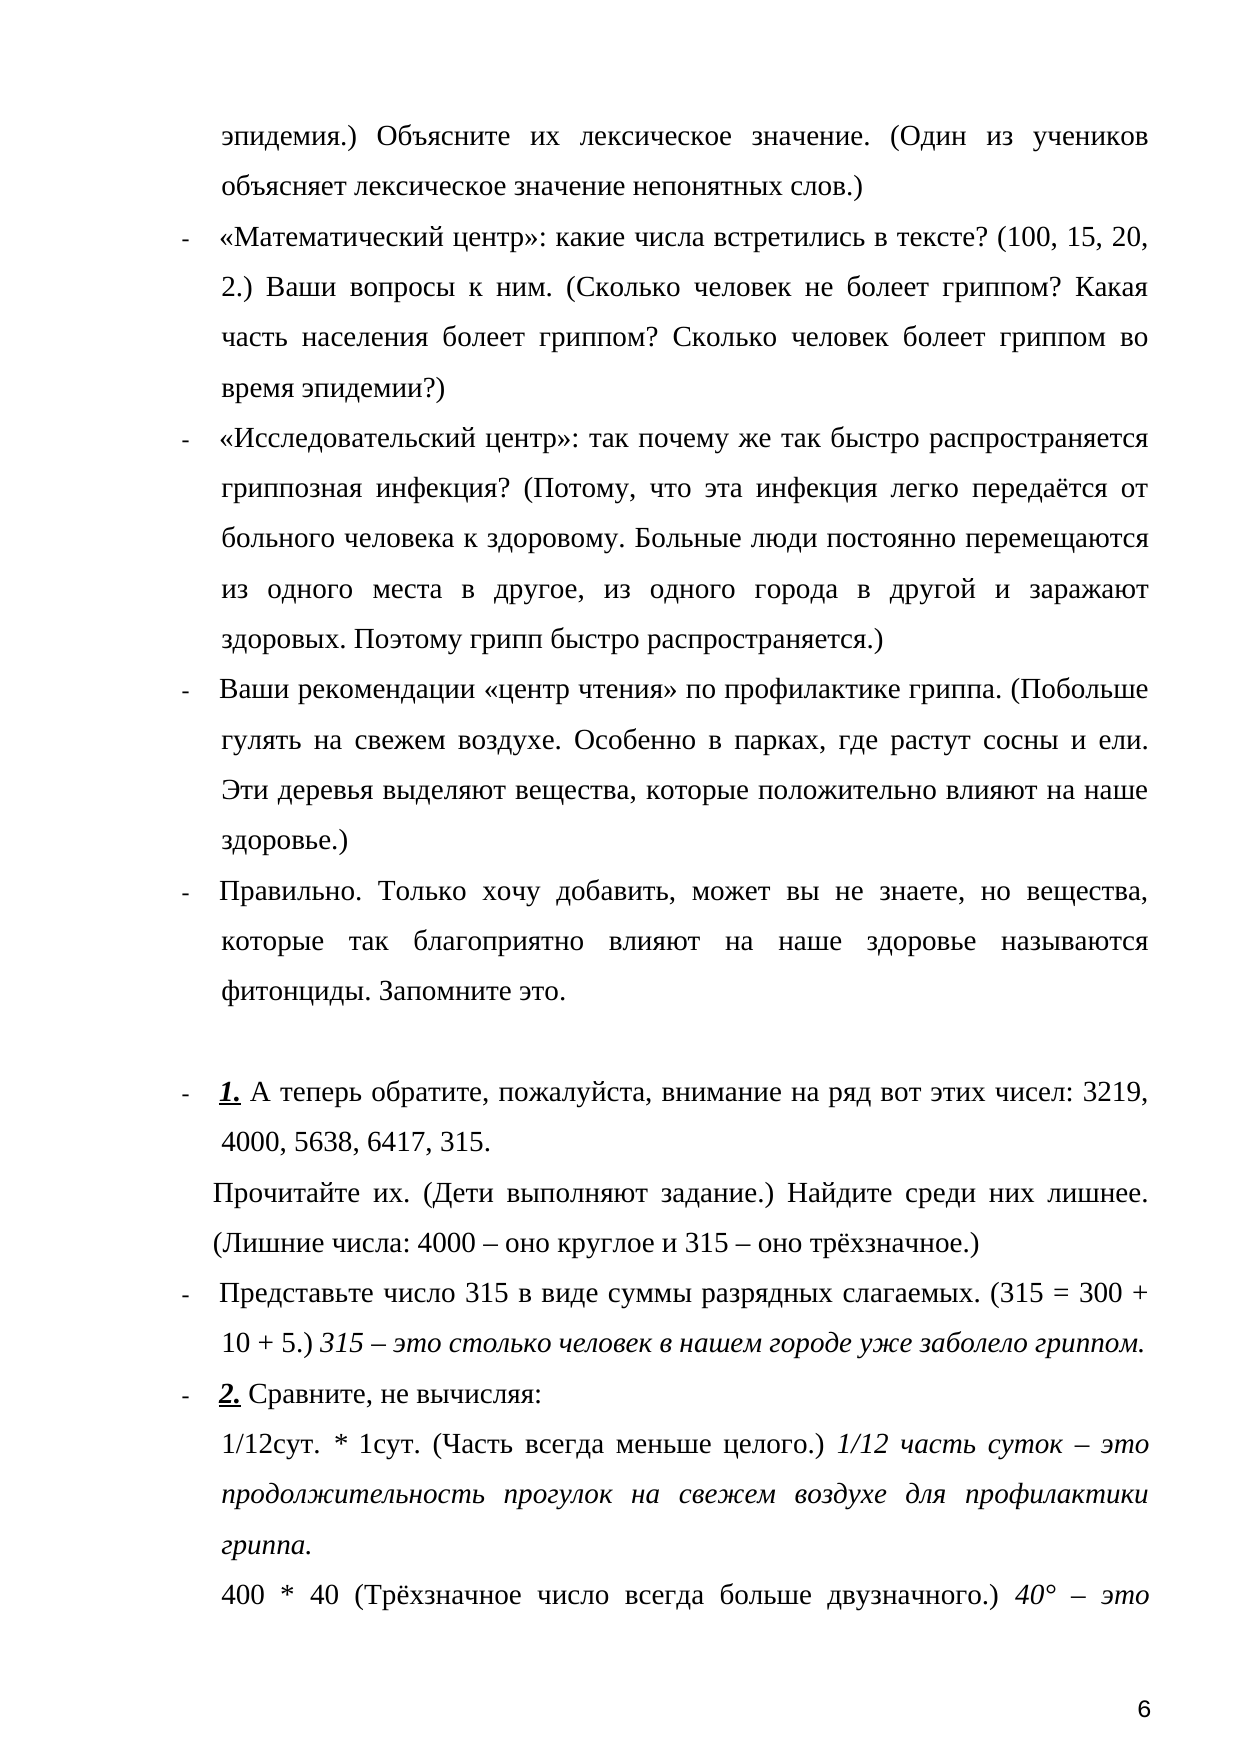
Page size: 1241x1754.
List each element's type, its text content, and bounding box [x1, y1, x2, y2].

list «Исследовательский центр»: так почему же так быстро распространяется гриппозная инфекция? (Потому, что эта инфекция легко передаётся от больного человека к здоровому. Больные люди постоянно перемещаются из одного места в другое, из одного города в другой и заражают здоровых. Поэтому грипп быстро распространяется.) [181, 420, 1149, 655]
list Правильно. Только хочу добавить, может вы не знаете, но вещества, которые так благоприятно влияют на наше здоровье называются фитонциды. Запомните это. [181, 873, 1149, 1007]
list 1. А теперь обратите, пожалуйста, внимание на ряд вот этих чисел: 3219, 4000, 5638, 6417, 315. [181, 1074, 1149, 1158]
text 1/12сут. * 1сут. (Часть всегда меньше целого.) 1/12 часть суток – это продолжительность прогулок на свежем воздухе для профилактики гриппа. [221, 1426, 1149, 1560]
list «Математический центр»: какие числа встретились в тексте? (100, 15, 20, 2.) Ваши вопросы к ним. (Сколько человек не болеет гриппом? Какая часть населения болеет гриппом? Сколько человек болеет гриппом во время эпидемии?) [181, 219, 1149, 403]
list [181, 118, 1149, 202]
text Прочитайте их. (Дети выполняют задание.) Найдите среди них лишнее. (Лишние числа: 4000 – оно круглое и 315 – оно трёхзначное.) [213, 1175, 1149, 1258]
list Представьте число 315 в виде суммы разрядных слагаемых. (315 = 300 + 10 + 5.) 315 – это столько человек в нашем городе уже заболело гриппом. [181, 1275, 1149, 1359]
list 2. Сравните, не вычисляя: [181, 1376, 1149, 1409]
list Ваши рекомендации «центр чтения» по профилактике гриппа. (Побольше гулять на свежем воздухе. Особенно в парках, где растут сосны и ели. Эти деревья выделяют вещества, которые положительно влияют на наше здоровье.) [181, 672, 1149, 856]
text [221, 1577, 1149, 1611]
